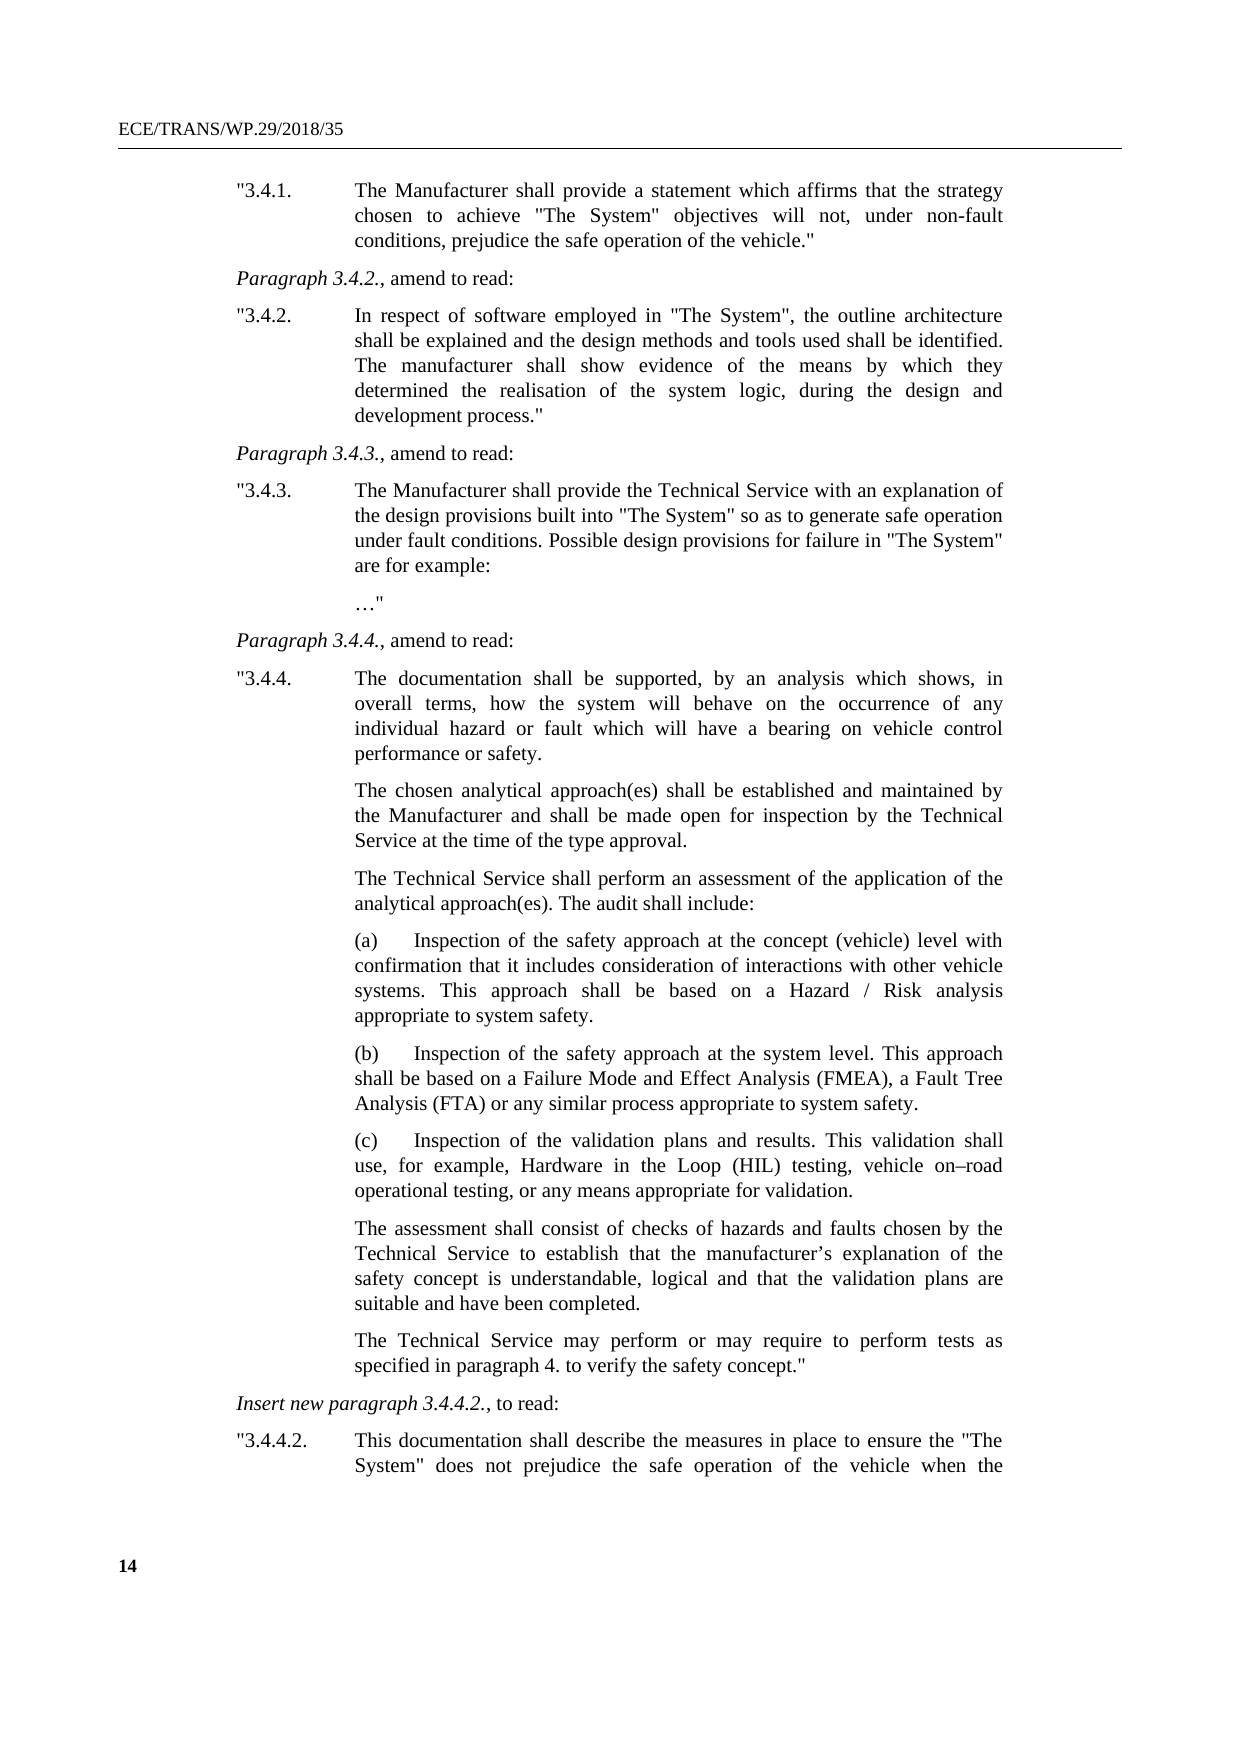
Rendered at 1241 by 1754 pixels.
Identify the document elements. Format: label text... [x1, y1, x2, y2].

text Paragraph 3.4.4., amend to read: [236, 627, 1004, 652]
text (c) Inspection of the validation plans and results. This validation shall use, for example, Hardware in the Loop (HIL) testing, vehicle on–road operational testing, or any means appropriate for validation. [354, 1127, 1004, 1202]
text Paragraph 3.4.3., amend to read: [236, 440, 1004, 465]
text "3.4.3. The Manufacturer shall provide the Technical Service with an explanation of the design provisions built into "The System" so as to generate safe operation under fault conditions. Possible design provisions for failure in "The System" are for example: [236, 477, 1004, 577]
text The chosen analytical approach(es) shall be established and maintained by the Manufacturer and shall be made open for inspection by the Technical Service at the time of the type approval. [236, 777, 1004, 852]
text …" [236, 590, 1004, 615]
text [236, 1427, 1004, 1477]
text The assessment shall consist of checks of hazards and faults chosen by the Technical Service to establish that the manufacturer’s explanation of the safety concept is understandable, logical and that the validation plans are suitable and have been completed. [354, 1215, 1004, 1315]
text The Technical Service shall perform an assessment of the application of the analytical approach(es). The audit shall include: [354, 865, 1004, 915]
text "3.4.4. The documentation shall be supported, by an analysis which shows, in overall terms, how the system will behave on the occurrence of any individual hazard or fault which will have a bearing on vehicle control performance or safety. [236, 665, 1004, 765]
text (a) Inspection of the safety approach at the concept (vehicle) level with confirmation that it includes consideration of interactions with other vehicle systems. This approach shall be based on a Hazard / Risk analysis appropriate to system safety. [354, 927, 1004, 1027]
text Paragraph 3.4.2., amend to read: [236, 265, 1004, 290]
text (b) Inspection of the safety approach at the system level. This approach shall be based on a Failure Mode and Effect Analysis (FMEA), a Fault Tree Analysis (FTA) or any similar process appropriate to system safety. [354, 1040, 1004, 1115]
text "3.4.2. In respect of software employed in "The System", the outline architecture shall be explained and the design methods and tools used shall be identified. The manufacturer shall show evidence of the means by which they determined the realisation of the system logic, during the design and development process." [236, 302, 1004, 427]
text Insert new paragraph 3.4.4.2., to read: [236, 1390, 1004, 1415]
text "3.4.1. The Manufacturer shall provide a statement which affirms that the strategy chosen to achieve "The System" objectives will not, under non-fault conditions, prejudice the safe operation of the vehicle." [236, 177, 1004, 252]
text The Technical Service may perform or may require to perform tests as specified in paragraph 4. to verify the safety concept." [354, 1327, 1004, 1377]
